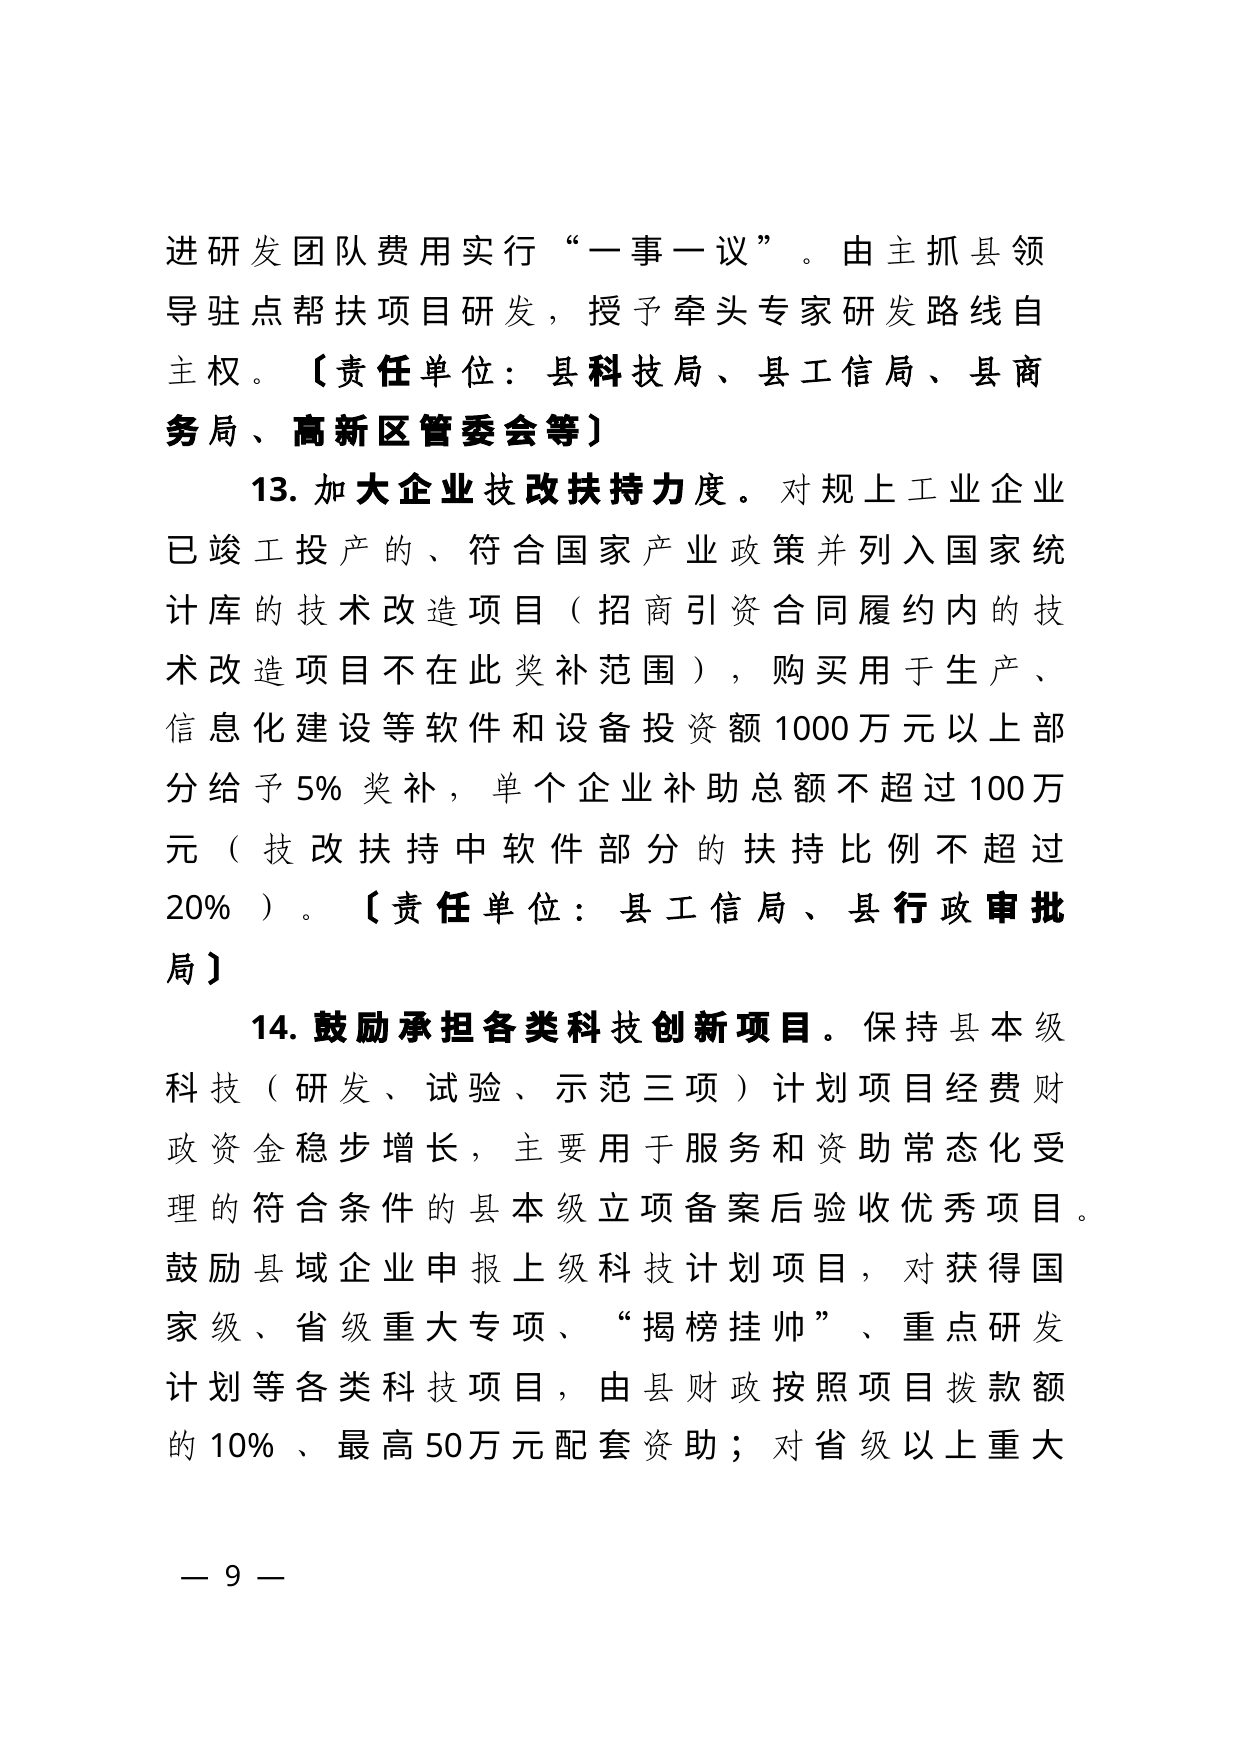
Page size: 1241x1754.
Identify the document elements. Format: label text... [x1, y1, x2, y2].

text 13.加大企业技改扶持力度。对规上工业企业已竣工投产的、符合国家产业政策并列入国家统计库的技术改造项目（招商引资合同履约内的技术改造项目不在此奖补范围），购买用于生产、信息化建设等软件和设备投资额1000万元以上部分给予5%奖补，单个企业补助总额不超过100万元（技改扶持中软件部分的扶持比例不超过20%）。〔责任单位：县工信局、县行政审批局〕 [165, 458, 1075, 997]
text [165, 219, 1075, 458]
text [165, 997, 1075, 1475]
